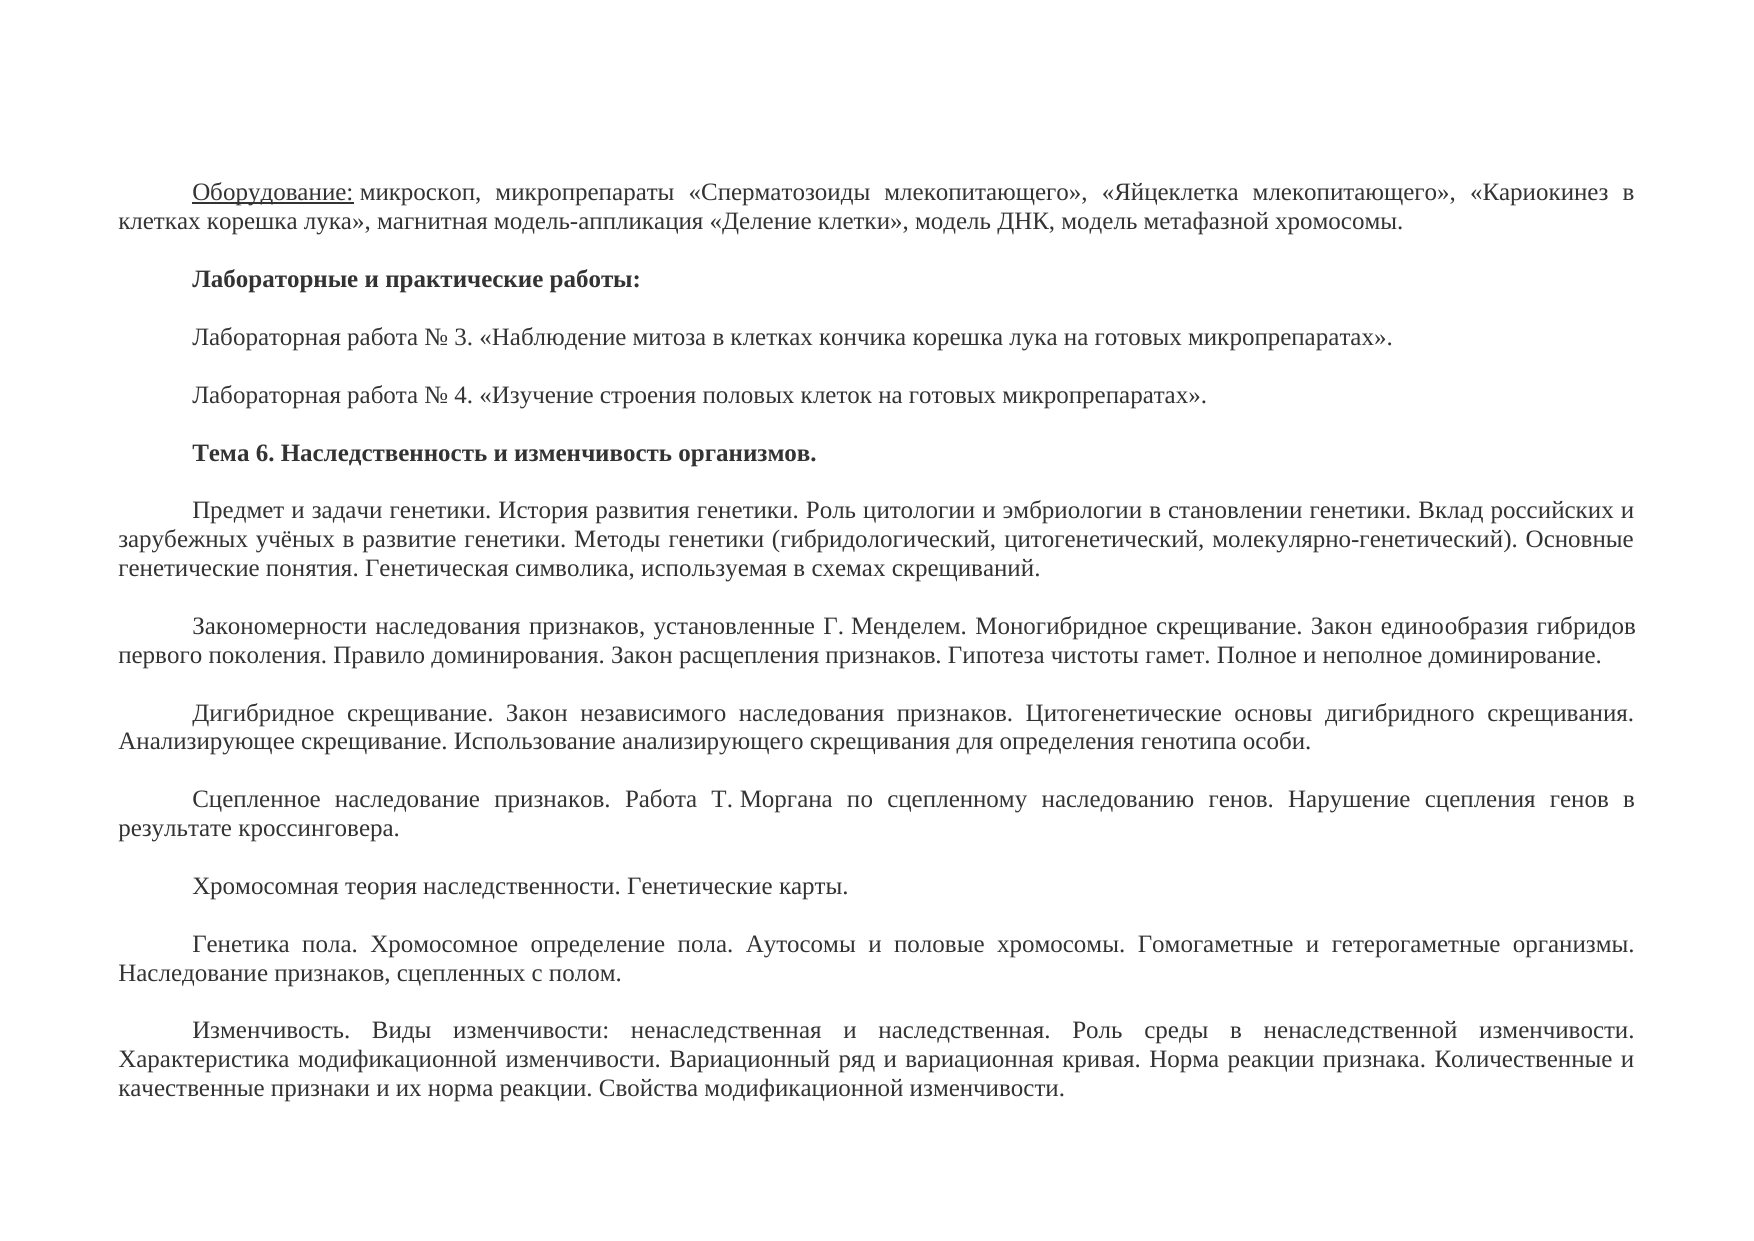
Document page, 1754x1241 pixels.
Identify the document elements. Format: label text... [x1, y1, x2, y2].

text Изменчивость. Виды изменчивости: ненаследственная и наследственная. Роль среды в ненаследственной изменчивости. Характеристика модификационной изменчивости. Вариационный ряд и вариационная кривая. Норма реакции признака. Количественные и качественные признаки и их норма реакции. Свойства модификационной изменчивости. [118, 1016, 1636, 1102]
text Тема 6. Наследственность и изменчивость организмов. [118, 438, 1636, 466]
text Лабораторная работа № 3. «Наблюдение митоза в клетках кончика корешка лука на готовых микропрепаратах». [118, 322, 1636, 351]
text Оборудование: микроскоп, микропрепараты «Сперматозоиды млекопитающего», «Яйцеклетка млекопитающего», «Кариокинез в клетках корешка лука», магнитная модель-аппликация «Деление клетки», модель ДНК, модель метафазной хромосомы. [118, 177, 1636, 235]
text Сцепленное наследование признаков. Работа Т. Моргана по сцепленному наследованию генов. Нарушение сцепления генов в результате кроссинговера. [118, 784, 1636, 842]
text Дигибридное скрещивание. Закон независимого наследования признаков. Цитогенетические основы дигибридного скрещивания. Анализирующее скрещивание. Использование анализирующего скрещивания для определения генотипа особи. [118, 698, 1636, 755]
text Лабораторная работа № 4. «Изучение строения половых клеток на готовых микропрепаратах». [118, 380, 1636, 408]
text Хромосомная теория наследственности. Генетические карты. [118, 871, 1636, 900]
text Предмет и задачи генетики. История развития генетики. Роль цитологии и эмбриологии в становлении генетики. Вклад российских и зарубежных учёных в развитие генетики. Методы генетики (гибридологический, цитогенетический, молекулярно-генетический). Основные генетические понятия. Генетическая символика, используемая в схемах скрещиваний. [118, 496, 1636, 582]
text Генетика пола. Хромосомное определение пола. Аутосомы и половые хромосомы. Гомогаметные и гетерогаметные организмы. Наследование признаков, сцепленных с полом. [118, 929, 1636, 986]
text Лабораторные и практические работы: [118, 264, 1636, 293]
text Закономерности наследования признаков, установленные Г. Менделем. Моногибридное скрещивание. Закон единообразия гибридов первого поколения. Правило доминирования. Закон расщепления признаков. Гипотеза чистоты гамет. Полное и неполное доминирование. [118, 611, 1636, 668]
